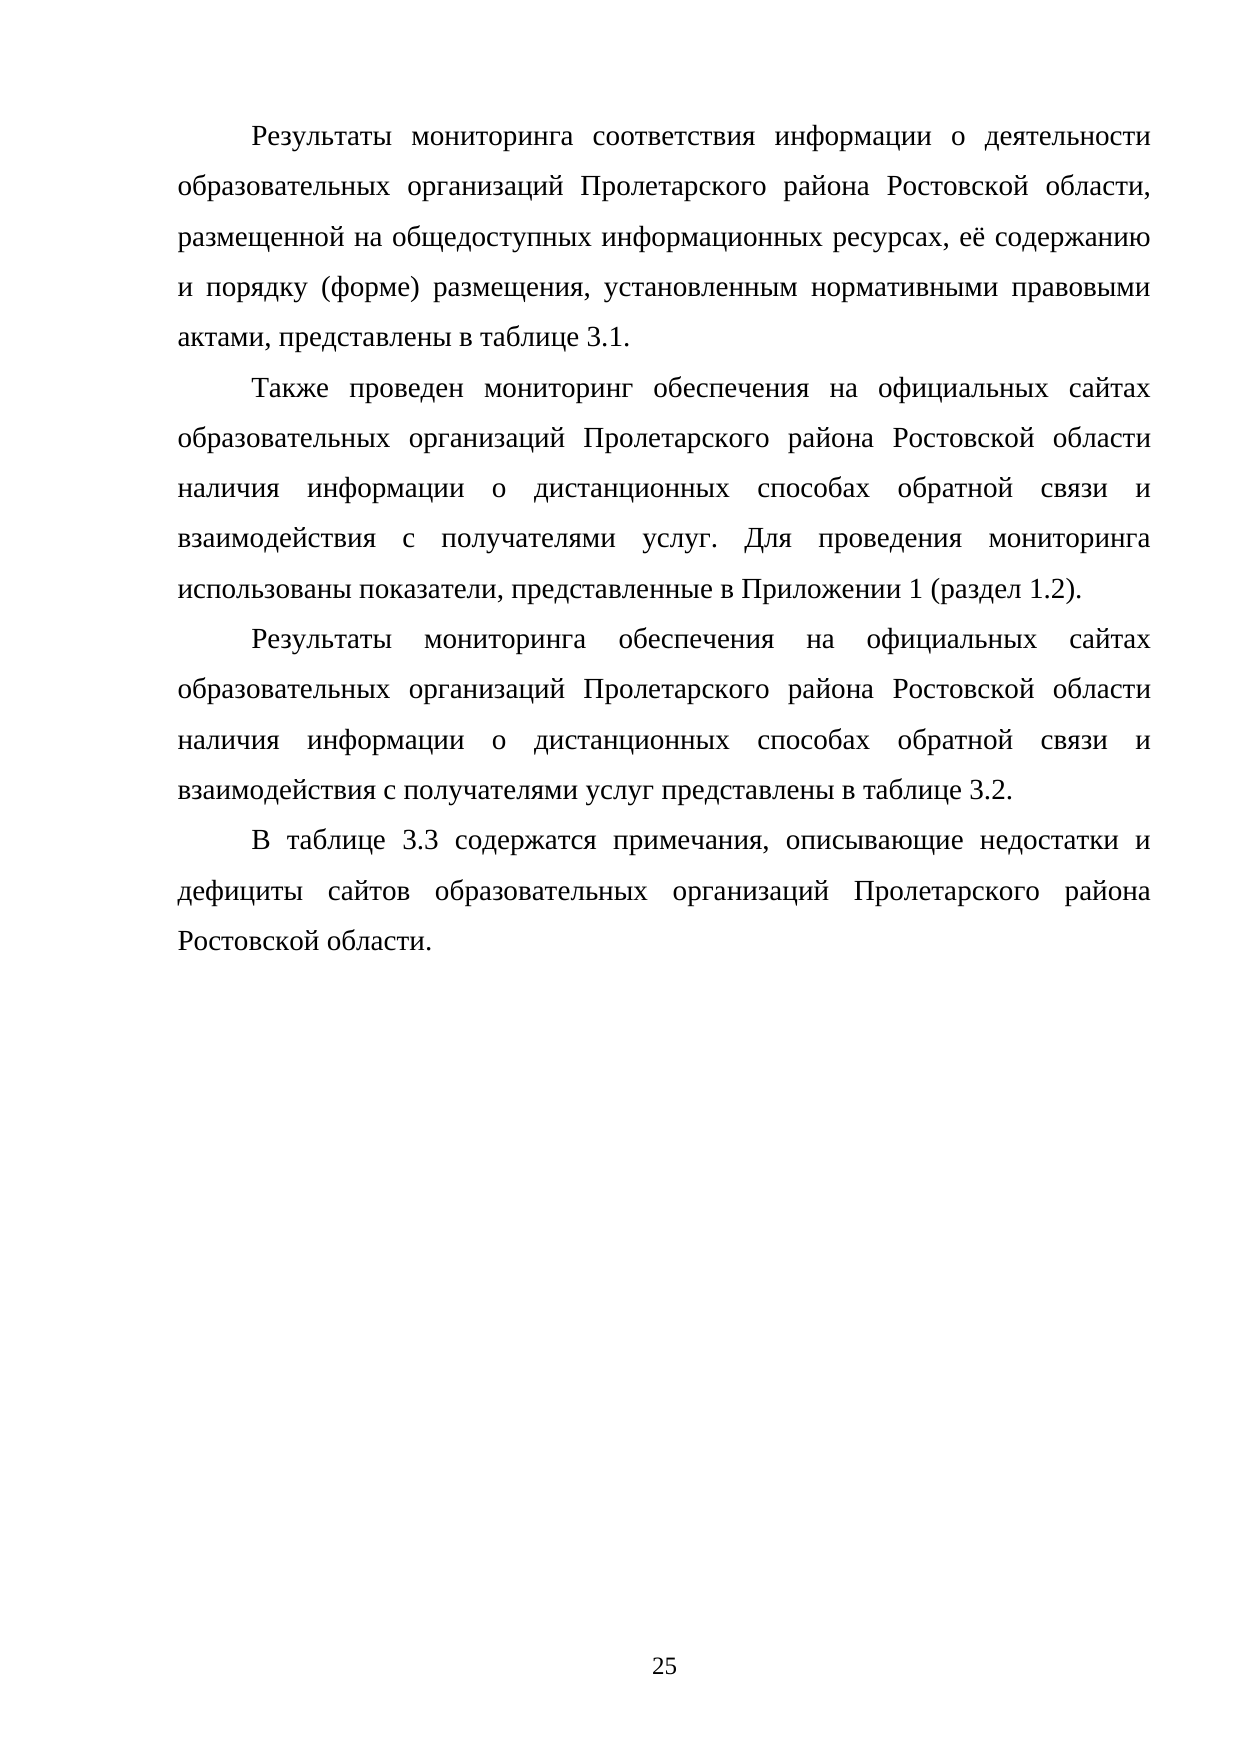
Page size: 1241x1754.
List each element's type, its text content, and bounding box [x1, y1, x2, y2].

text Результаты мониторинга обеспечения на официальных сайтах образовательных организаций Пролетарского района Ростовской области наличия информации о дистанционных способах обратной связи и взаимодействия с получателями услуг представлены в таблице 3.2. [177, 621, 1152, 806]
text Также проведен мониторинг обеспечения на официальных сайтах образовательных организаций Пролетарского района Ростовской области наличия информации о дистанционных способах обратной связи и взаимодействия с получателями услуг. Для проведения мониторинга использованы показатели, представленные в Приложении 1 (раздел 1.2). [177, 370, 1152, 604]
text В таблице 3.3 содержатся примечания, описывающие недостатки и дефициты сайтов образовательных организаций Пролетарского района Ростовской области. [177, 822, 1152, 957]
text Результаты мониторинга соответствия информации о деятельности образовательных организаций Пролетарского района Ростовской области, размещенной на общедоступных информационных ресурсах, её содержанию и порядку (форме) размещения, установленным нормативными правовыми актами, представлены в таблице 3.1. [177, 118, 1152, 353]
